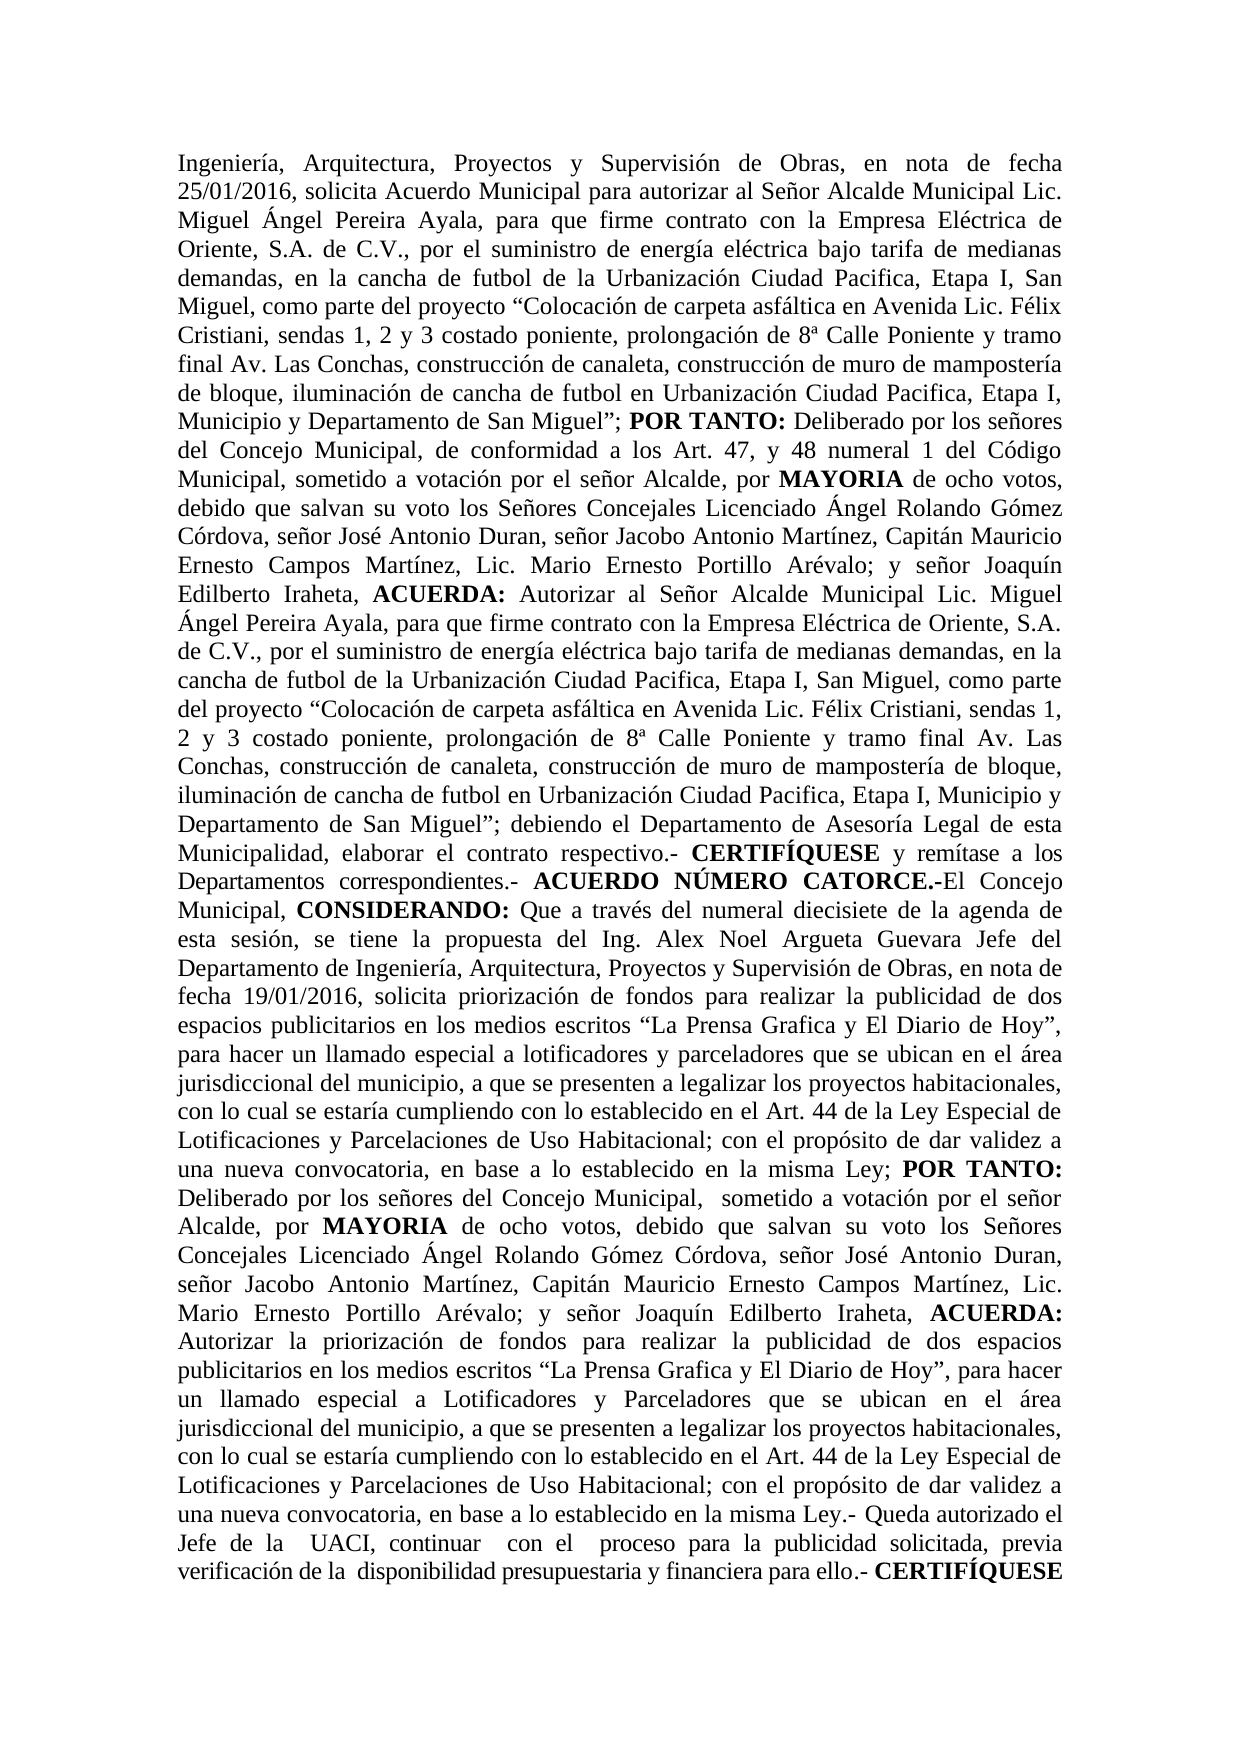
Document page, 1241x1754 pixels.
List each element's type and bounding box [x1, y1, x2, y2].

text [177, 148, 1063, 1585]
